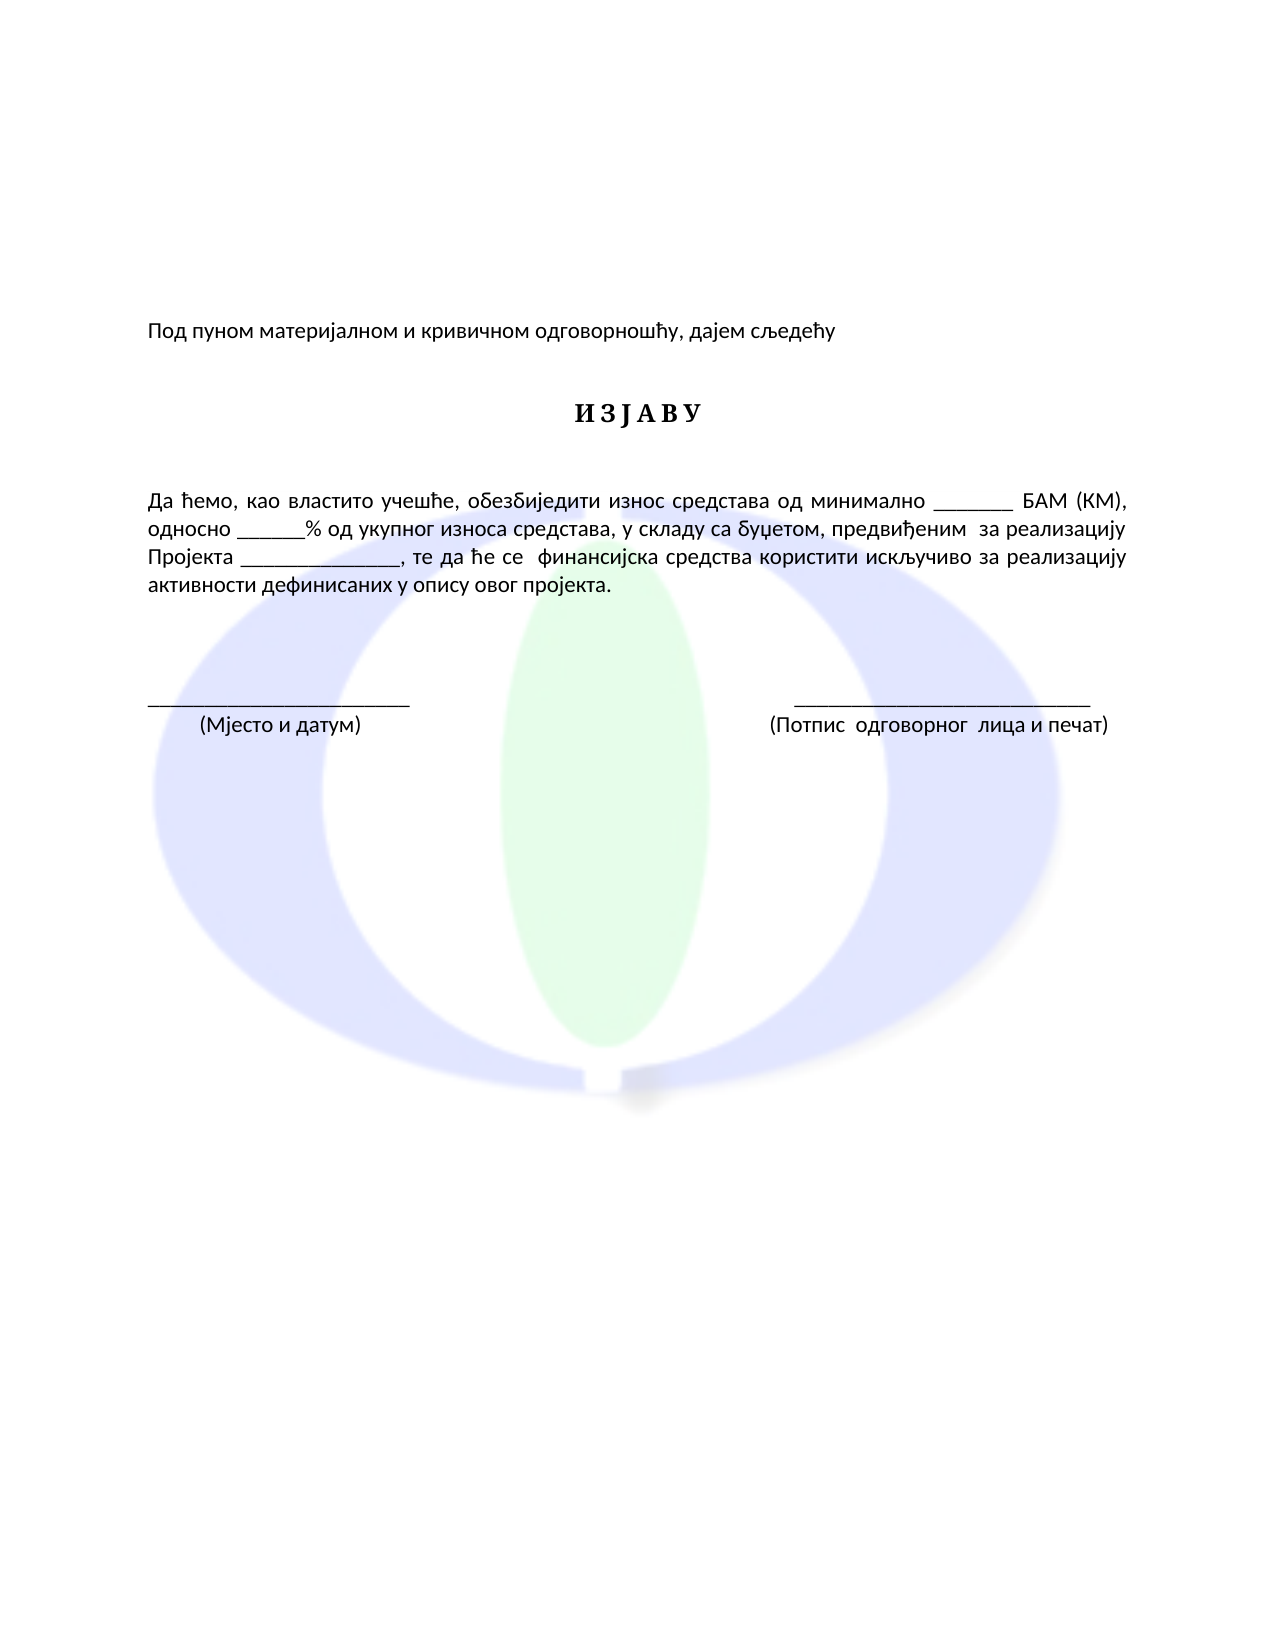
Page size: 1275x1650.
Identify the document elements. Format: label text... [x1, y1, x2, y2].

text (Мјесто и датум) (Потпис одговорног лица и печат) [148, 710, 1127, 738]
text И З Ј А В У [148, 400, 1127, 428]
text Да ћeмо, као властито учешће, обезбиједити износ средстава од минимално _______ БАМ (КМ), односно ______% од укупног износа средстава, у складу са буџетом, предвиђеним за реализацију Пројекта ______________, те да ће се финансијска средства користити искључиво за реализацију активности дефинисаних у опису овог пројекта. [148, 486, 1127, 598]
text Под пуном материјалном и кривичном одговорношћу, дајем сљедећу [148, 316, 1127, 344]
text _______________________ __________________________ [148, 682, 1127, 710]
